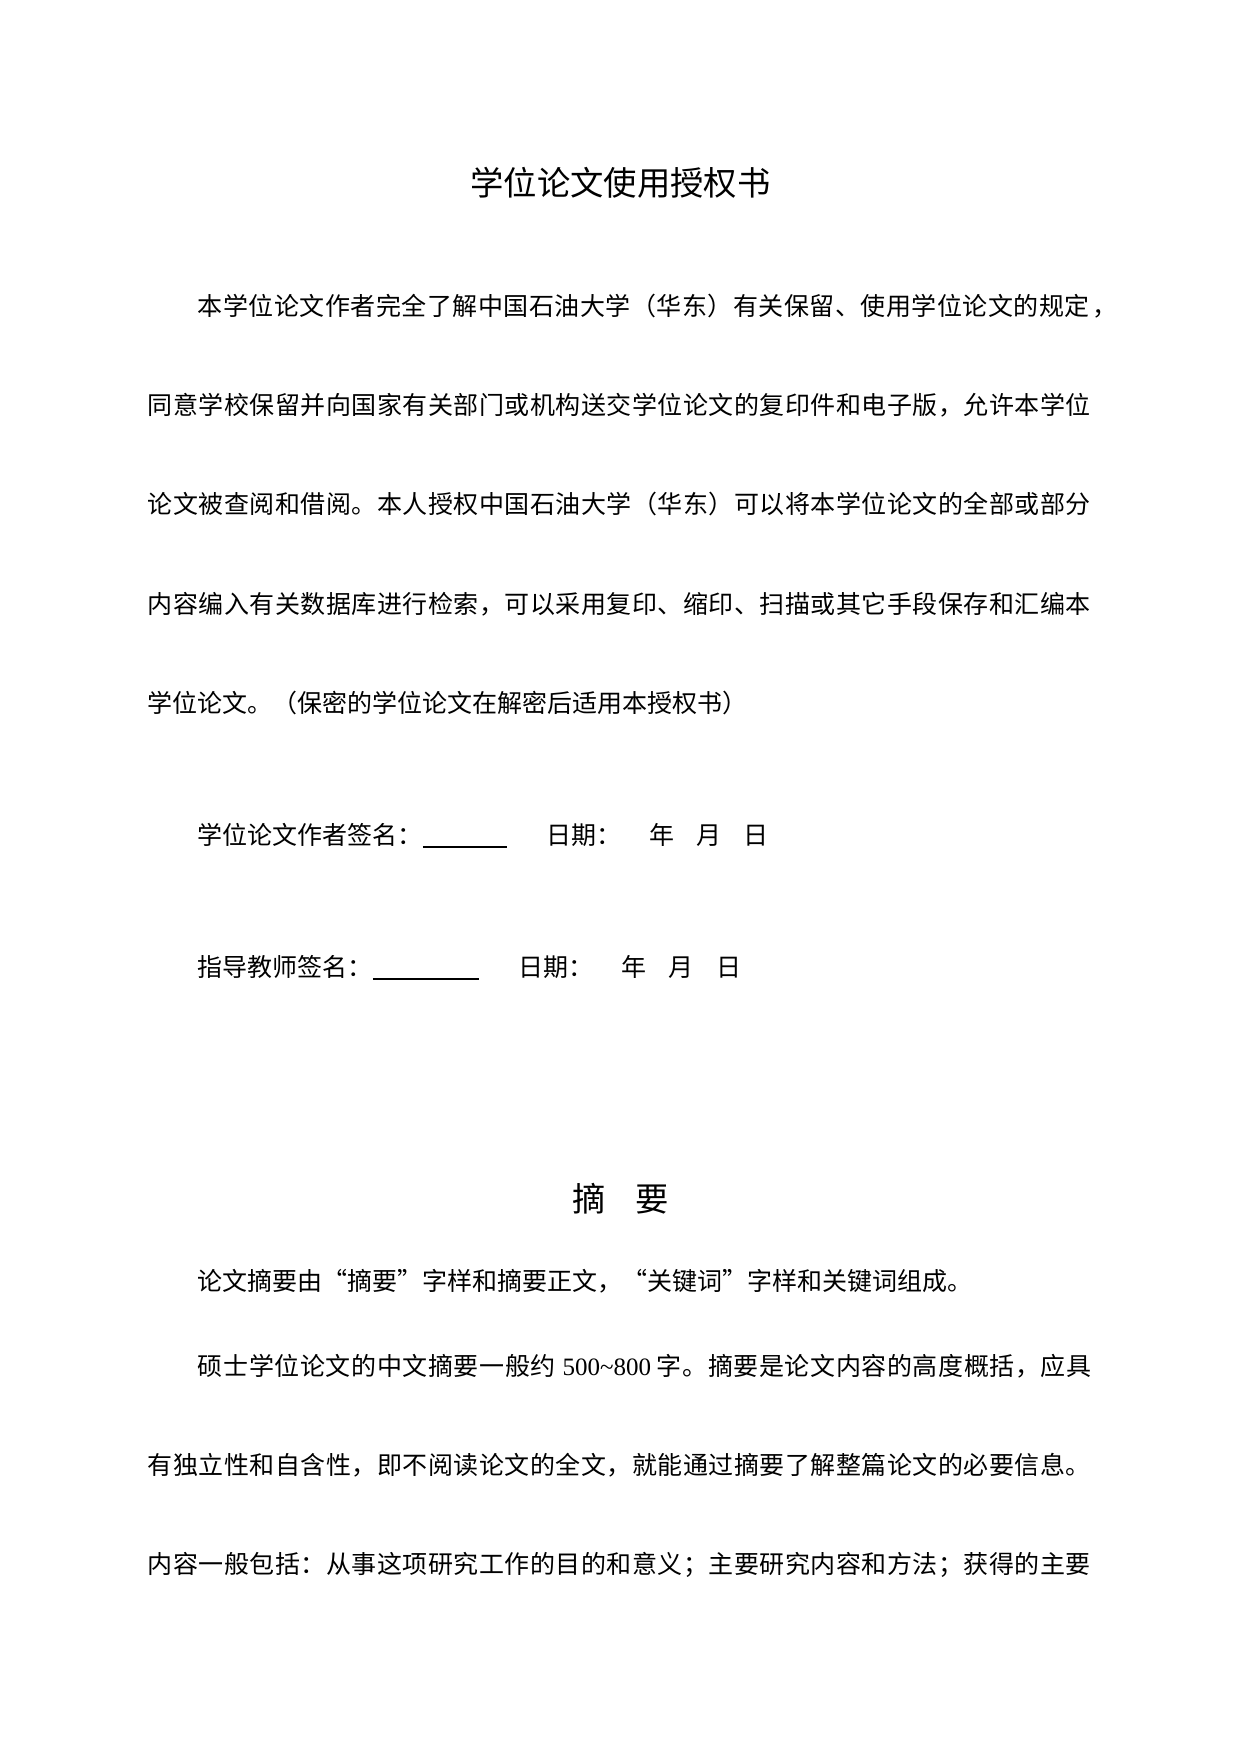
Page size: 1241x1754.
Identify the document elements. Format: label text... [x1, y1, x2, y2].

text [148, 1331, 1093, 1596]
text 论文摘要由“摘要”字样和摘要正文，“关键词”字样和关键词组成。 [148, 1247, 1093, 1313]
text 学位论文作者签名： 日期： 年 月 日 [148, 800, 1093, 867]
text 本学位论文作者完全了解中国石油大学（华东）有关保留、使用学位论文的规定，同意学校保留并向国家有关部门或机构送交学位论文的复印件和电子版，允许本学位论文被查阅和借阅。本人授权中国石油大学（华东）可以将本学位论文的全部或部分内容编入有关数据库进行检索，可以采用复印、缩印、扫描或其它手段保存和汇编本学位论文。（保密的学位论文在解密后适用本授权书） [148, 271, 1093, 735]
text 摘 要 [148, 1164, 1093, 1230]
text 学位论文使用授权书 [148, 148, 1093, 214]
text 指导教师签名： 日期： 年 月 日 [148, 932, 1093, 998]
